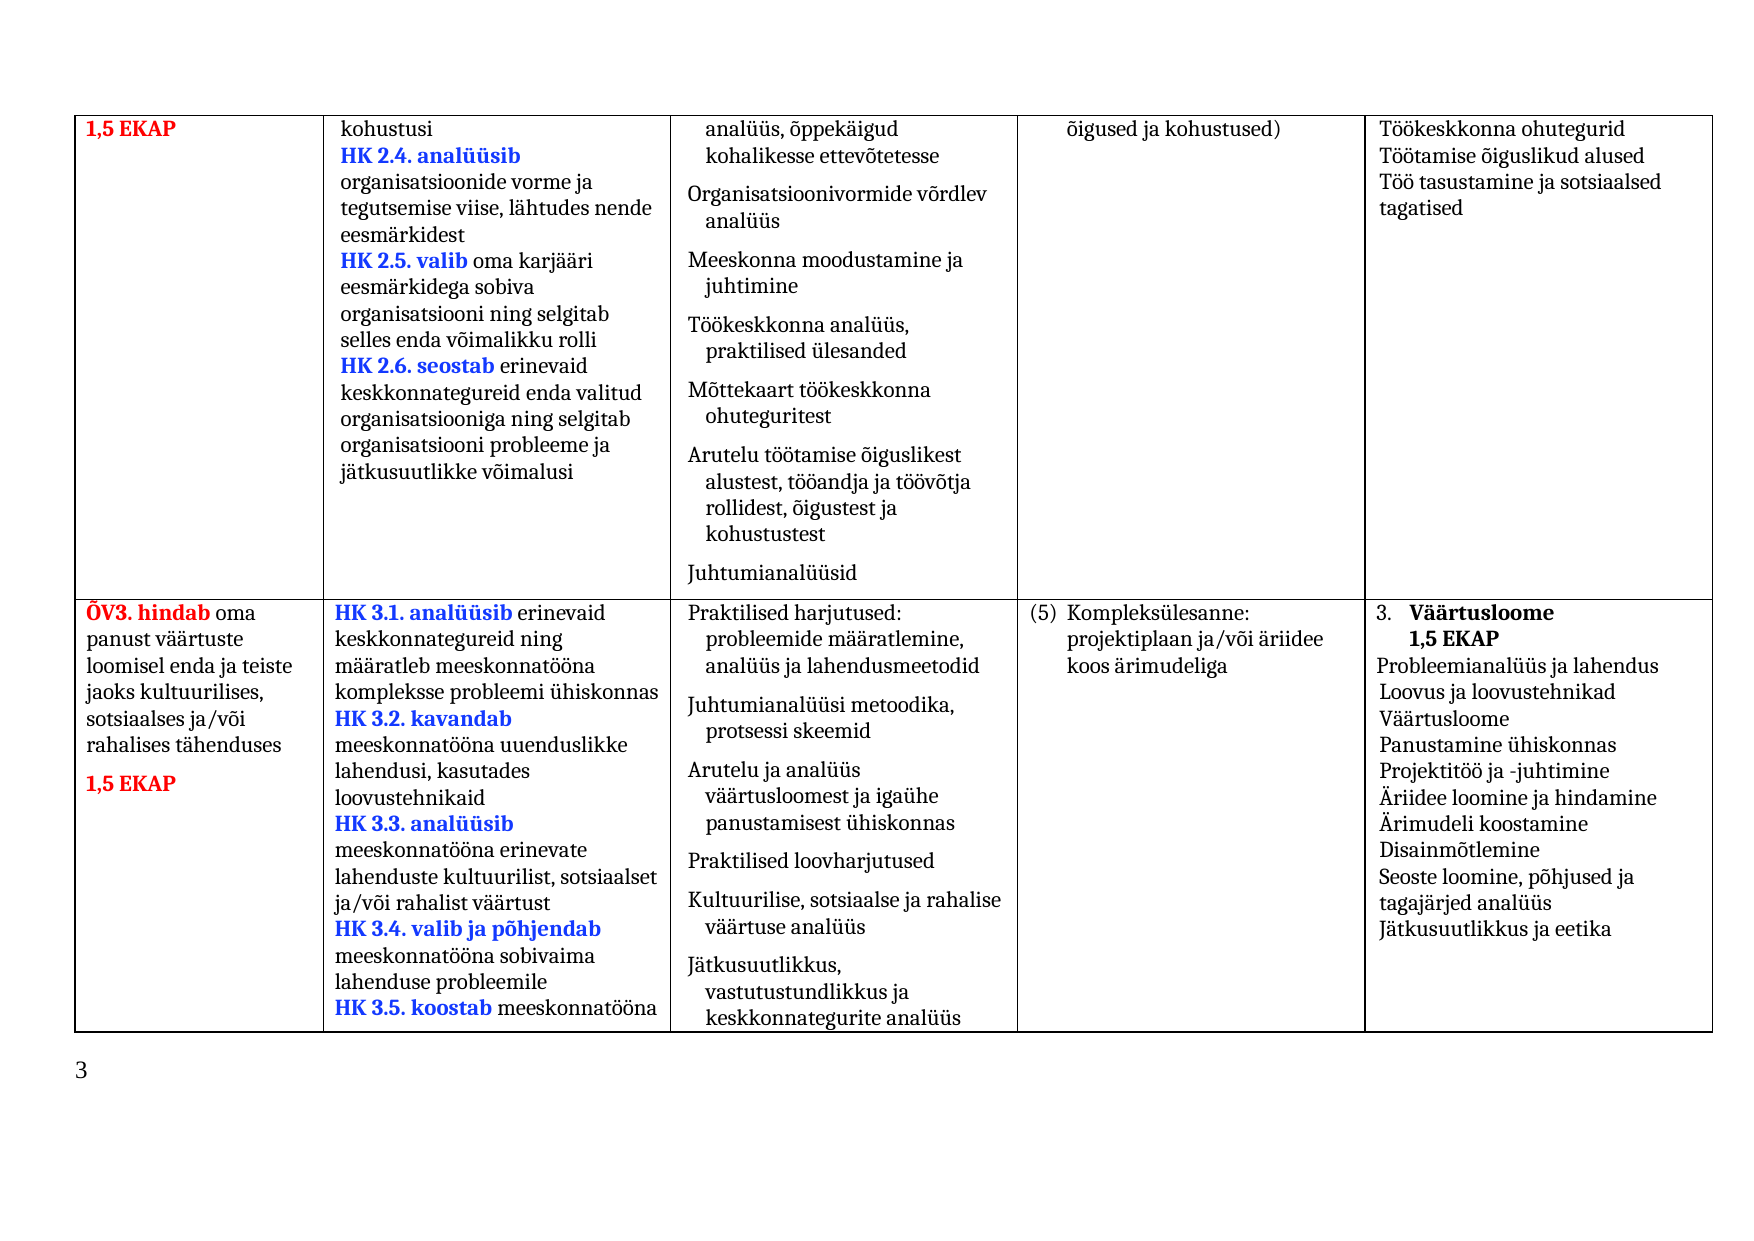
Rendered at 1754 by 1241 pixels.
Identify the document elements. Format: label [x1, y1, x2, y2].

table_cell [324, 116, 670, 599]
table_cell [671, 600, 1017, 1031]
table_cell [1366, 600, 1712, 1031]
table_cell [76, 600, 323, 1031]
table_cell [324, 600, 670, 1031]
table_cell [76, 116, 323, 599]
table_cell [671, 116, 1017, 599]
table_cell [1018, 600, 1364, 1031]
table_cell [1018, 116, 1364, 599]
table_cell [1366, 116, 1712, 599]
